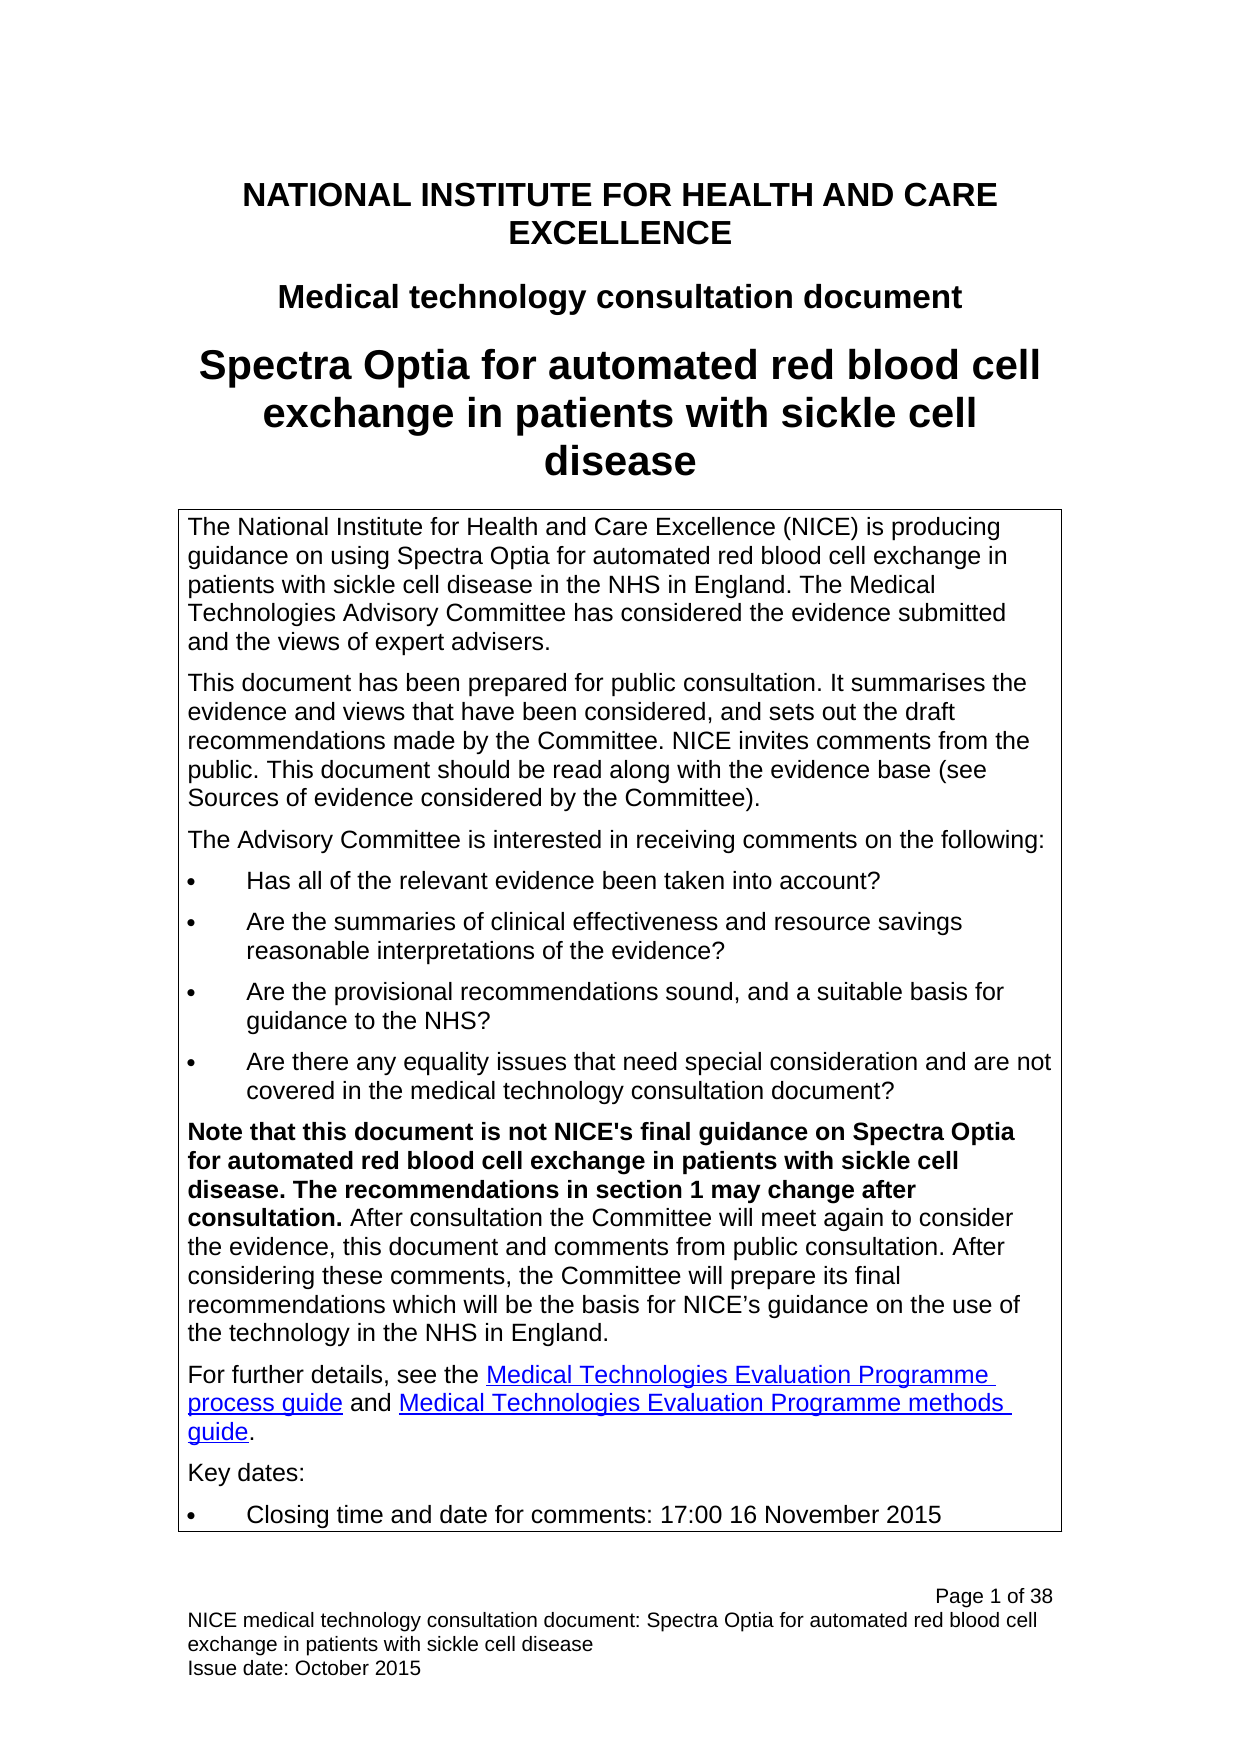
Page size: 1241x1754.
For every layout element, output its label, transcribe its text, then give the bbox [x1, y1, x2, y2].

text Has all of the relevant evidence been taken into account? [179, 863, 1061, 895]
text The National Institute for Health and Care Excellence (NICE) is producing guidance on using Spectra Optia for automated red blood cell exchange in patients with sickle cell disease in the NHS in England. The Medical Technologies Advisory Committee has considered the evidence submitted and the views of expert advisers. [179, 510, 1061, 656]
text The Advisory Committee is interested in receiving comments on the following: [179, 822, 1061, 853]
text Are the provisional recommendations sound, and a suitable basis for guidance to the NHS? [179, 974, 1061, 1035]
text Key dates: [179, 1455, 1061, 1487]
text Closing time and date for comments: 17:00 16 November 2015 [179, 1497, 1061, 1531]
text For further details, see the Medical Technologies Evaluation Programme process guide and Medical Technologies Evaluation Programme methods guide. [179, 1357, 1061, 1446]
title Spectra Optia for automated red blood cell exchange in patients with sickle cell disease [187, 340, 1053, 484]
text Note that this document is not NICE's final guidance on Spectra Optia for automated red blood cell exchange in patients with sickle cell disease. The recommendations in section 1 may change after consultation. After consultation the Committee will meet again to consider the evidence, this document and comments from public consultation. After considering these comments, the Committee will prepare its final recommendations which will be the basis for NICE’s guidance on the use of the technology in the NHS in England. [179, 1114, 1061, 1347]
text Are the summaries of clinical effectiveness and resource savings reasonable interpretations of the evidence? [179, 904, 1061, 965]
title Medical technology consultation document [187, 277, 1053, 315]
text Are there any equality issues that need special consideration and are not covered in the medical technology consultation document? [179, 1044, 1061, 1105]
text This document has been prepared for public consultation. It summarises the evidence and views that have been considered, and sets out the draft recommendations made by the Committee. NICE invites comments from the public. This document should be read along with the evidence base (see Sources of evidence considered by the Committee). [179, 665, 1061, 812]
title NATIONAL INSTITUTE FOR HEALTH AND CARE EXCELLENCE [187, 175, 1053, 252]
